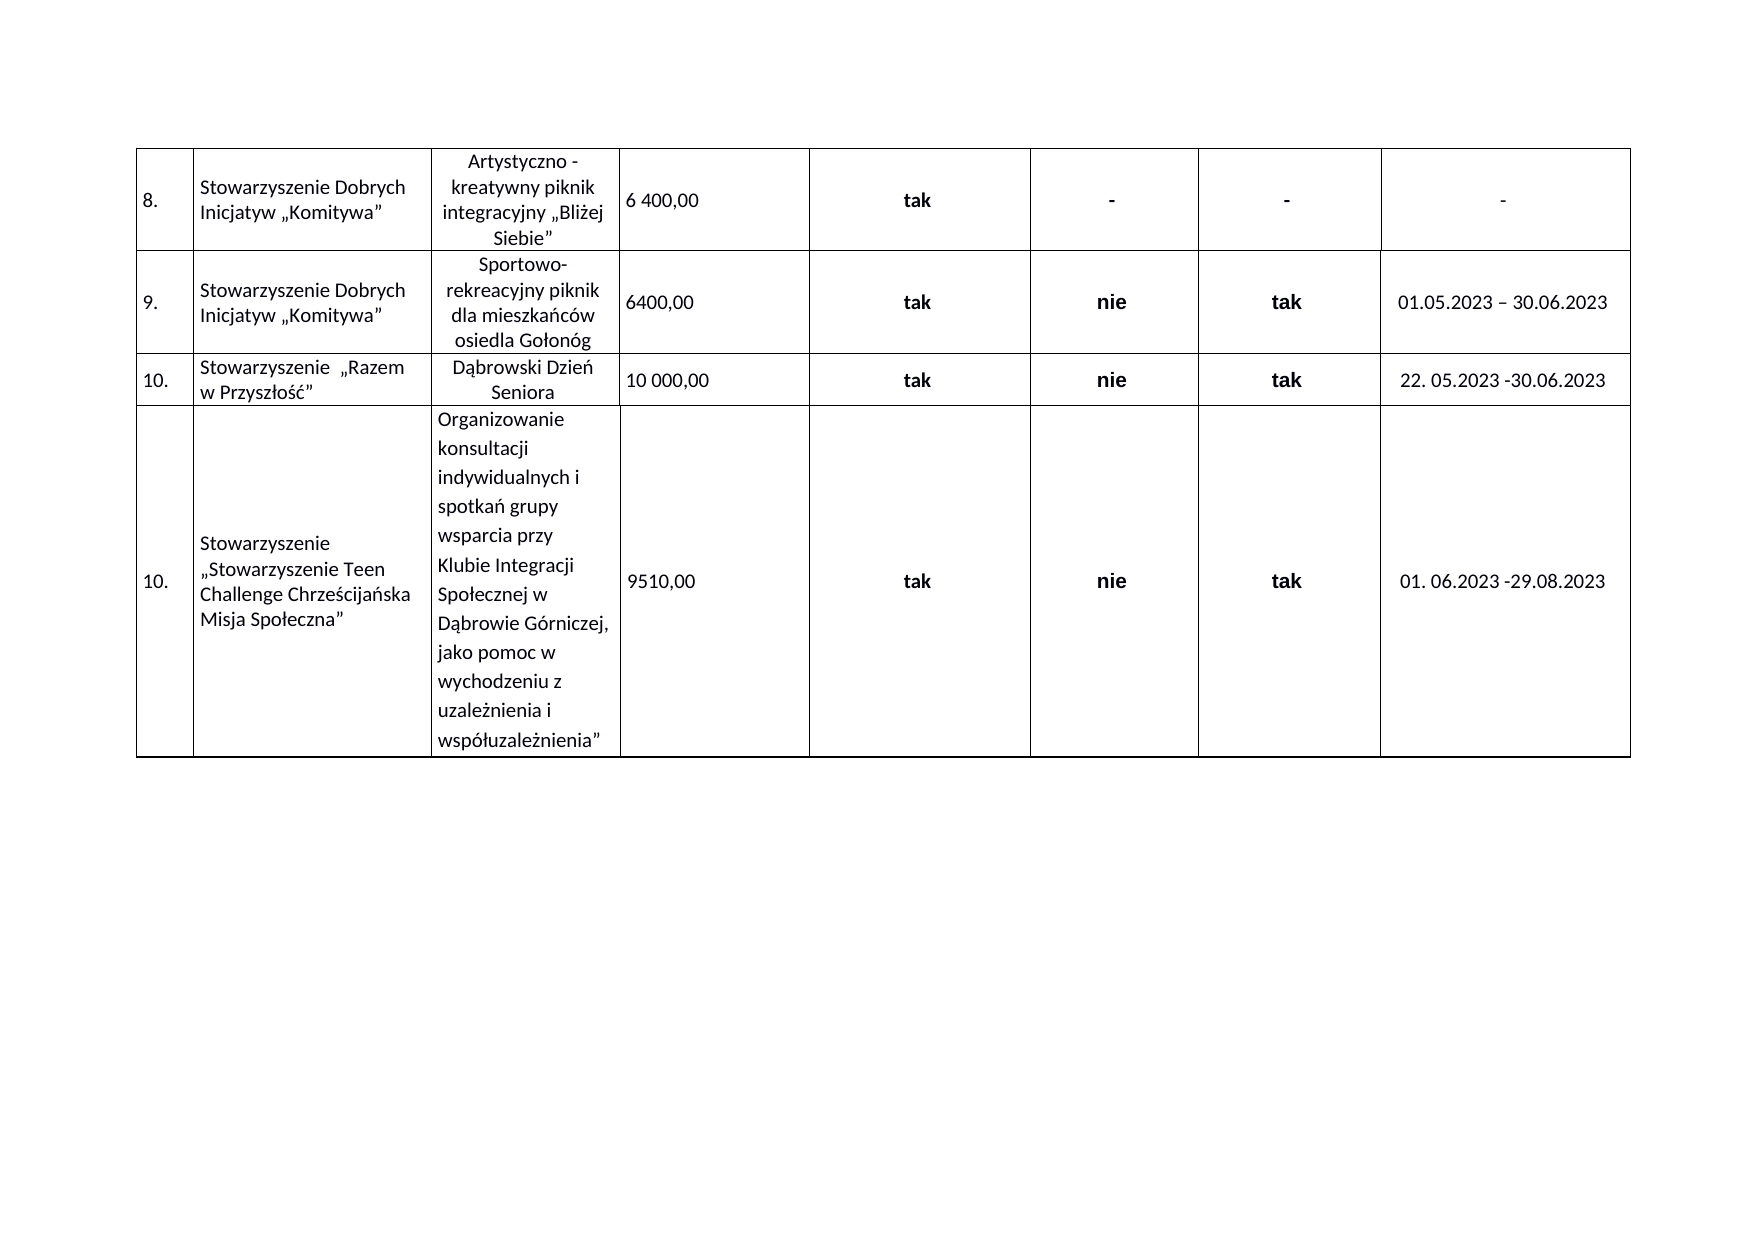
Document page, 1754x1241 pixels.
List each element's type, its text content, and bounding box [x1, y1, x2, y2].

table_cell 8. [137, 149, 193, 250]
table_cell - [1031, 149, 1198, 250]
table_cell 10 000,00 [620, 354, 809, 405]
table_cell 10. [137, 354, 193, 405]
table_cell Stowarzyszenie „Razem w Przyszłość” [194, 354, 431, 405]
table_cell 6400,00 [620, 251, 809, 353]
table_cell nie [1031, 354, 1198, 405]
table_cell 9. [137, 251, 193, 353]
table_header 01. 06.2023 -29.08.2023 [1381, 406, 1630, 756]
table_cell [194, 149, 431, 250]
table_cell - [1382, 149, 1630, 250]
table_cell tak [1199, 354, 1380, 405]
table_header tak [1199, 406, 1380, 756]
table_header tak [810, 406, 1030, 756]
table_cell tak [810, 251, 1030, 353]
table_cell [432, 149, 619, 250]
table_cell tak [810, 149, 1030, 250]
table_cell Dąbrowski Dzień Seniora [432, 354, 619, 405]
table_cell tak [1199, 251, 1380, 353]
table_cell 22. 05.2023 -30.06.2023 [1381, 354, 1630, 405]
table_header nie [1031, 406, 1198, 756]
table_cell nie [1031, 251, 1198, 353]
table_header 9510,00 [621, 406, 809, 756]
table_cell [194, 251, 431, 353]
table_cell 6 400,00 [620, 149, 809, 250]
table_cell - [1199, 149, 1381, 250]
table_header Stowarzyszenie „Stowarzyszenie Teen Challenge Chrześcijańska Misja Społeczna” [194, 406, 431, 756]
table_cell 01.05.2023 – 30.06.2023 [1381, 251, 1630, 353]
table_cell Sportowo- rekreacyjny piknik dla mieszkańców osiedla Gołonóg [432, 251, 619, 353]
table_cell tak [810, 354, 1030, 405]
table_header Organizowanie konsultacji indywidualnych i spotkań grupy wsparcia przy Klubie Integracji Społecznej w Dąbrowie Górniczej, jako pomoc w wychodzeniu z uzależnienia i współuzależnienia” [432, 406, 620, 756]
table_header 10. [137, 406, 193, 756]
